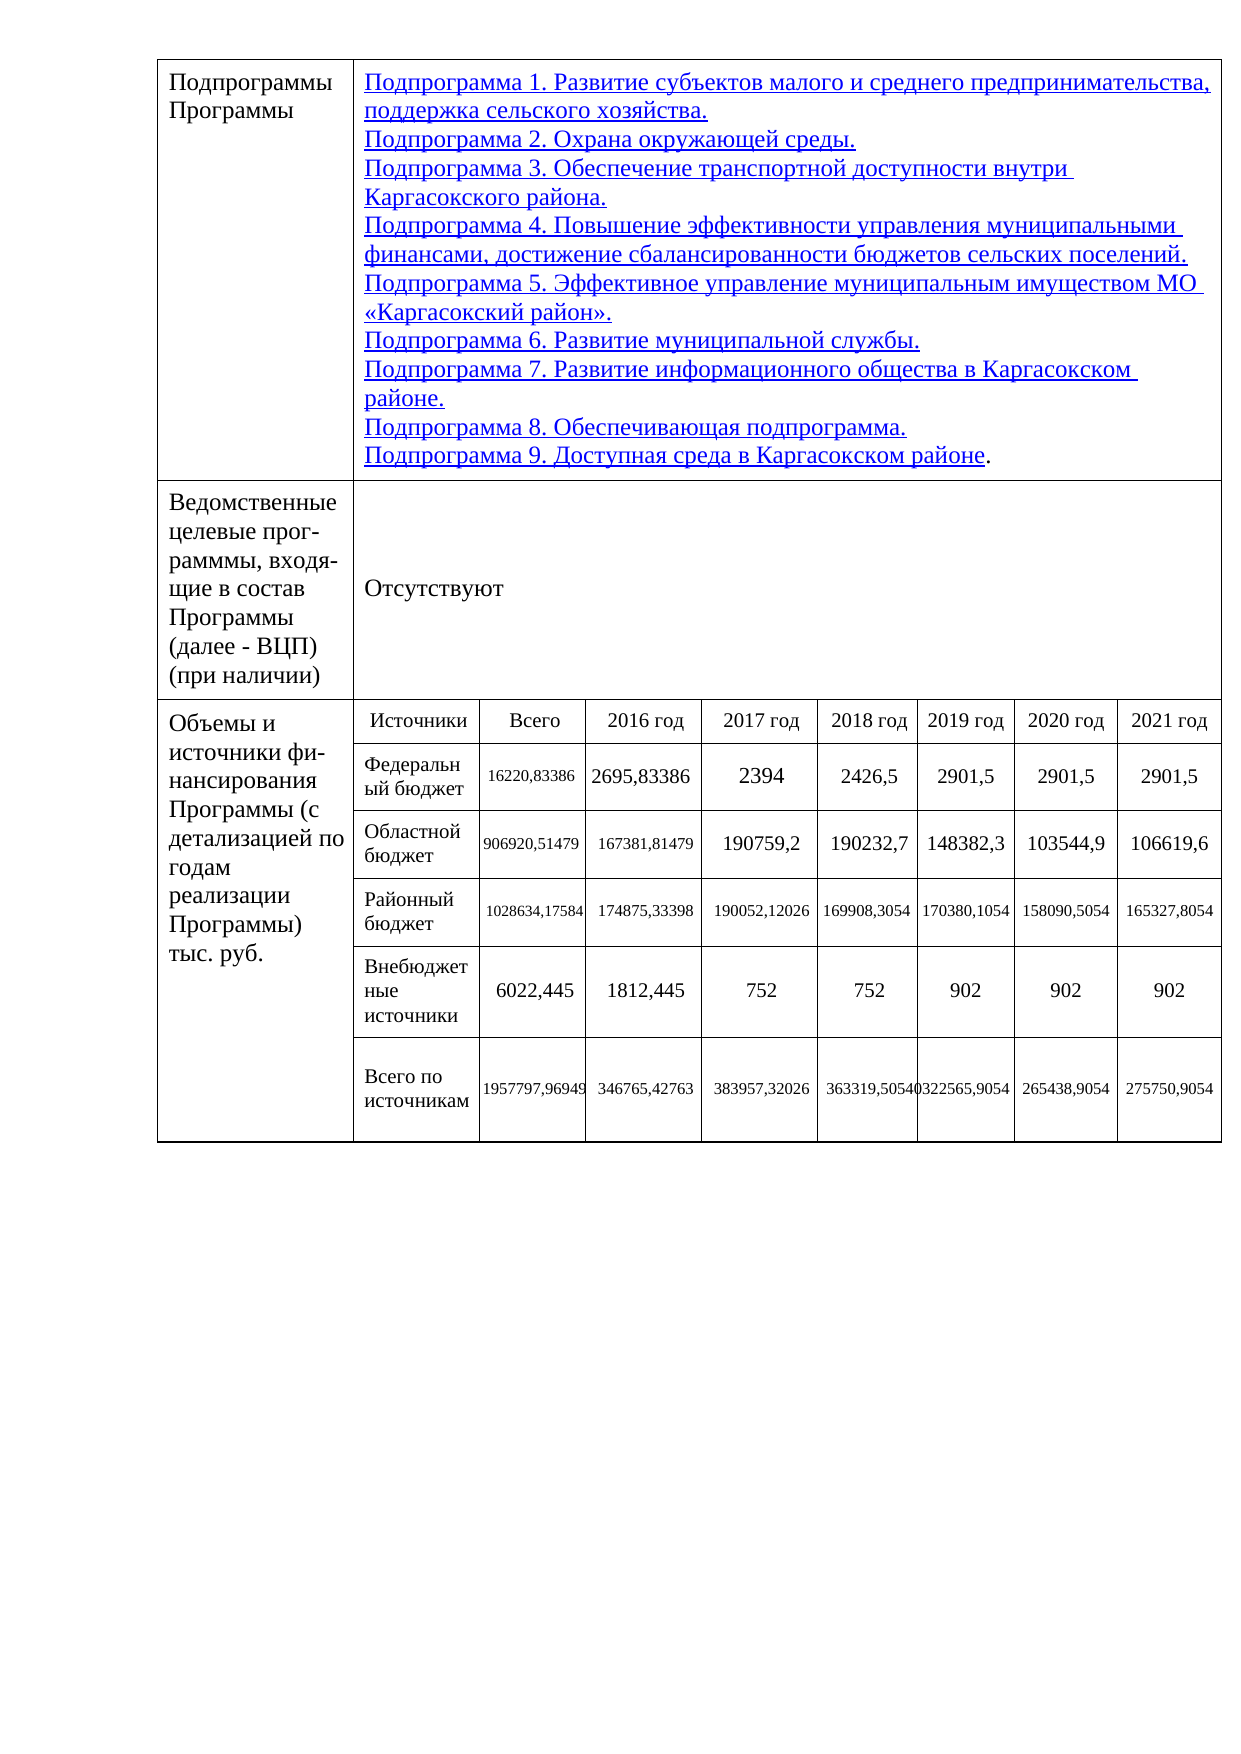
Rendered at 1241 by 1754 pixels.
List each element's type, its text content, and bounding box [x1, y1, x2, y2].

table_cell 383957,32026 [702, 1038, 817, 1141]
table_cell 275750,9054 [1118, 1038, 1221, 1141]
table_cell 2019 год [918, 700, 1014, 743]
table_cell 2695,83386 [586, 744, 701, 810]
table_cell Отсутствуют [354, 481, 1221, 699]
table_cell 346765,42763 [586, 1038, 701, 1141]
table_cell Всего по источникам [354, 1038, 479, 1141]
table_cell 265438,9054 [1015, 1038, 1117, 1141]
table_cell 158090,5054 [1015, 879, 1117, 946]
table_cell 2017 год [702, 700, 817, 743]
table_cell Внебюджетные источники [354, 947, 479, 1037]
table_cell 2901,5 [918, 744, 1014, 810]
table_cell 752 [702, 947, 817, 1037]
table_cell 103544,9 [1015, 811, 1117, 878]
table_cell Объемы и источники фи-нансирования Программы (с детализацией по годам реализации Программы) тыс. руб. [158, 700, 353, 1141]
table_cell 170380,1054 [918, 879, 1014, 946]
table_cell 322565,9054 [918, 1038, 1014, 1141]
table_cell 106619,6 [1118, 811, 1221, 878]
table_cell 165327,8054 [1118, 879, 1221, 946]
table_cell 363319,50540 [818, 1038, 917, 1141]
table_cell 902 [1015, 947, 1117, 1037]
table_cell 2016 год [586, 700, 701, 743]
table_cell 1957797,96949 [480, 1038, 585, 1141]
table_cell Всего [480, 700, 585, 743]
table_cell 169908,3054 [818, 879, 917, 946]
table_cell Федеральный бюджет [354, 744, 479, 810]
table_cell Областной бюджет [354, 811, 479, 878]
table_cell 752 [818, 947, 917, 1037]
table_cell Подпрограммы Программы [158, 60, 353, 480]
table_cell Ведомственные целевые прог-рамммы, входя-щие в состав Программы (далее - ВЦП) (при наличии) [158, 481, 353, 699]
table_cell 190759,2 [702, 811, 817, 878]
table_cell 2901,5 [1118, 744, 1221, 810]
table_cell 902 [1118, 947, 1221, 1037]
table_cell 148382,3 [918, 811, 1014, 878]
table_cell 167381,81479 [586, 811, 701, 878]
table_cell 174875,33398 [586, 879, 701, 946]
table_cell 906920,51479 [480, 811, 585, 878]
table_cell 2021 год [1118, 700, 1221, 743]
table_cell 2020 год [1015, 700, 1117, 743]
table_cell 190052,12026 [702, 879, 817, 946]
table_cell 16220,83386 [480, 744, 585, 810]
table_cell 1028634,17584 [480, 879, 585, 946]
table_cell 902 [918, 947, 1014, 1037]
table_cell 190232,7 [818, 811, 917, 878]
table_cell Источники [354, 700, 479, 743]
table_cell 2018 год [818, 700, 917, 743]
table_cell 2394 [702, 744, 817, 810]
table_cell 2901,5 [1015, 744, 1117, 810]
table_cell Районный бюджет [354, 879, 479, 946]
table_cell 1812,445 [586, 947, 701, 1037]
table_cell 2426,5 [818, 744, 917, 810]
table_cell Подпрограмма 1. Развитие субъектов малого и среднего предпринимательства, поддержка сельского хозяйства. Подпрограмма 2. Охрана окружающей среды. Подпрограмма 3. Обеспечение транспортной доступности внутри Каргасокского района. Подпрограмма 4. Повышение эффективности управления муниципальными финансами, достижение сбалансированности бюджетов сельских поселений. Подпрограмма 5. Эффективное управление муниципальным имуществом МО «Каргасокский район». Подпрограмма 6. Развитие муниципальной службы. Подпрограмма 7. Развитие информационного общества в Каргасокском районе. Подпрограмма 8. Обеспечивающая подпрограмма. Подпрограмма 9. Доступная среда в Каргасокском районе. [354, 60, 1221, 480]
table_cell 6022,445 [480, 947, 585, 1037]
